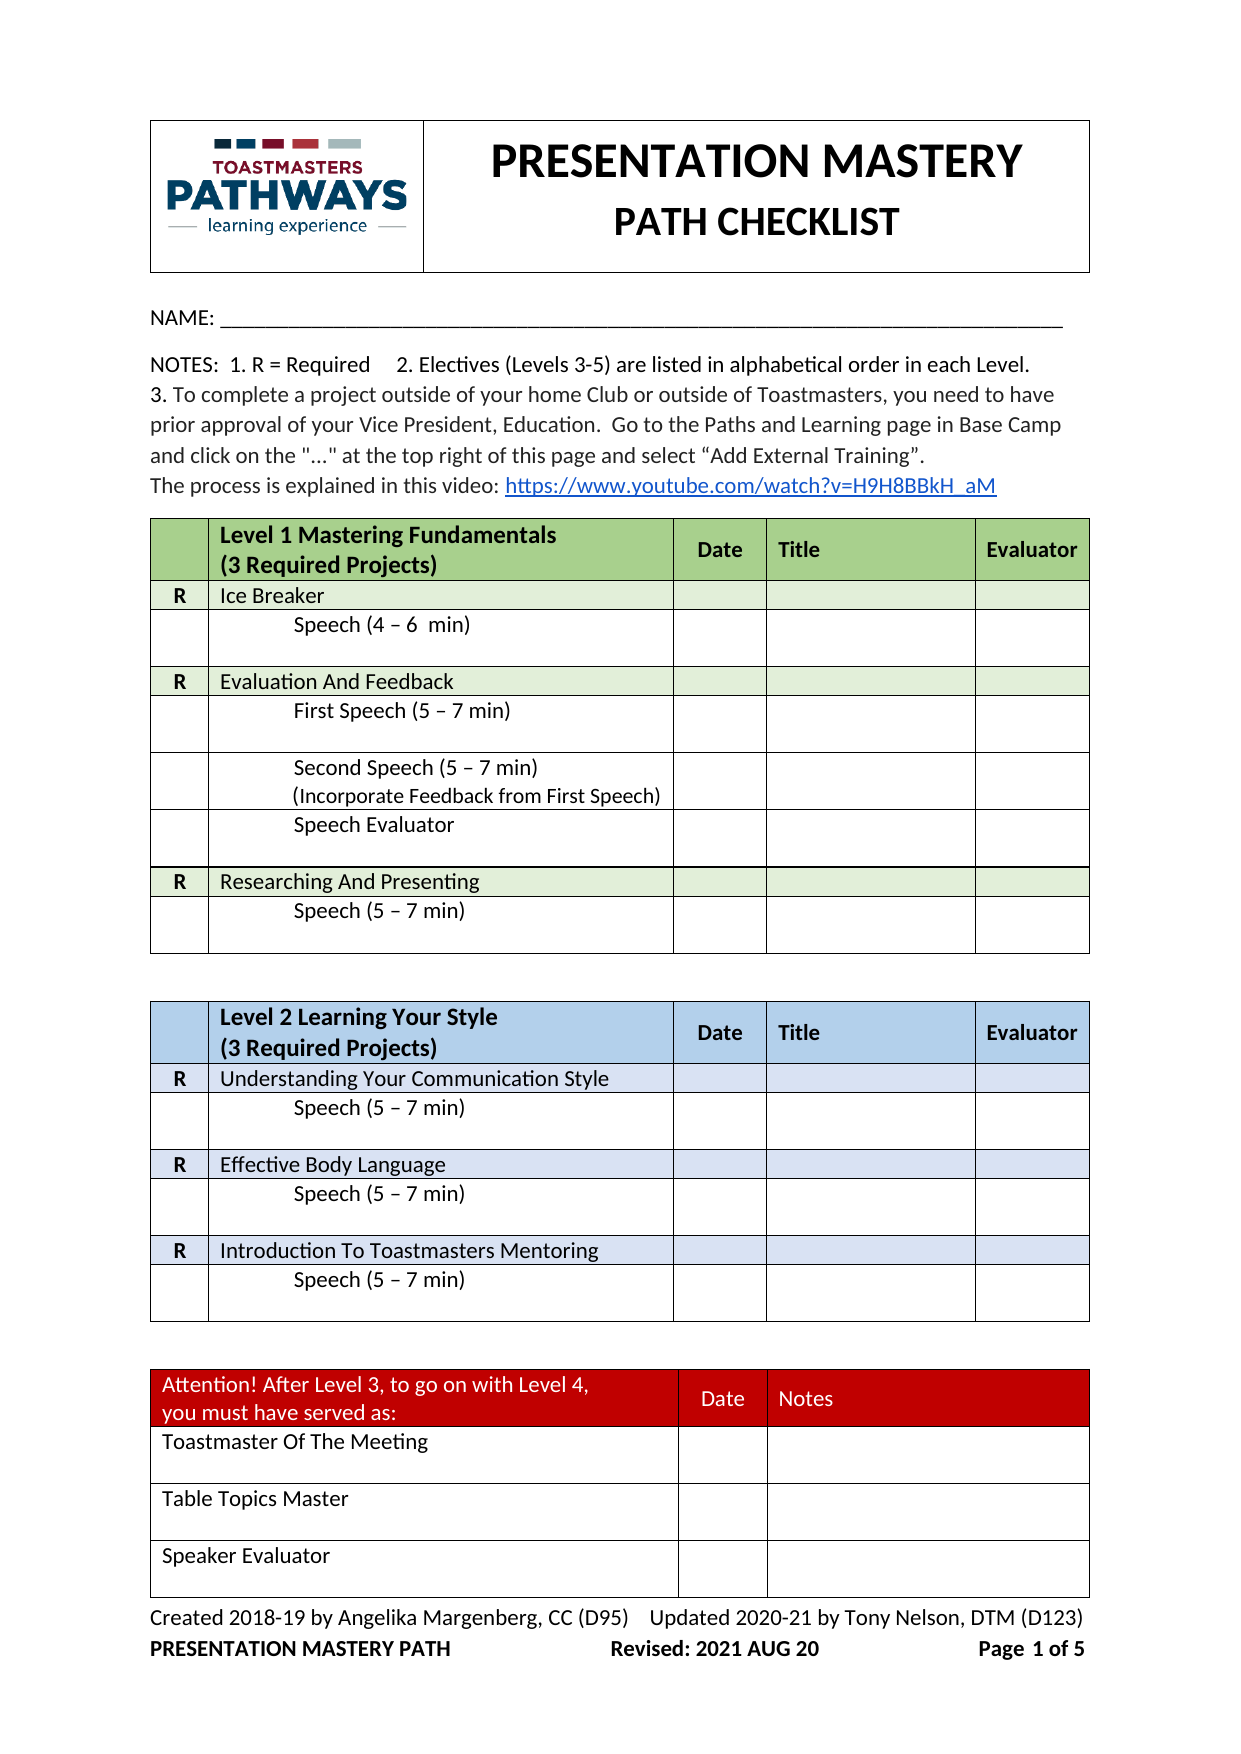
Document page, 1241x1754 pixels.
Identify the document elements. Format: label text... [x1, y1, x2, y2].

table_cell [976, 1064, 1089, 1092]
table_cell [151, 696, 208, 752]
table_header Level 1 Mastering Fundamentals (3 Required Projects) [209, 519, 673, 580]
table_cell [767, 610, 975, 666]
table_cell [674, 1093, 766, 1149]
table_cell [674, 1064, 766, 1092]
table_cell R [151, 581, 208, 609]
table_cell [674, 810, 766, 866]
table_cell [674, 868, 766, 896]
table_cell [768, 1484, 1089, 1540]
table_header Attention! After Level 3, to go on with Level 4, you must have served as: [151, 1370, 678, 1426]
table_header Title [767, 519, 975, 580]
table_cell R [151, 667, 208, 695]
table_cell Ice Breaker [209, 581, 673, 609]
table_cell [674, 897, 766, 953]
table_cell [679, 1427, 767, 1483]
table_header Title [767, 1002, 975, 1063]
table_header [151, 121, 423, 272]
text NOTES: 1. R = Required 2. Electives (Levels 3-5) are listed in alphabetical order in each Level. 3. To complete a project outside of your home Club or outside of Toastmasters, you need to have prior approval of your Vice President, Education. Go to the Paths and Learning page in Base Camp and click on the "..." at the top right of this page and select “Add External Training”. The process is explained in this video: https://www.youtube.com/watch?v=H9H8BBkH_aM [150, 350, 1090, 499]
table_cell [976, 581, 1089, 609]
table_cell [976, 1265, 1089, 1321]
table_cell R [151, 868, 208, 896]
table_cell [767, 868, 975, 896]
table_cell [674, 667, 766, 695]
table_cell Speech Evaluator [209, 810, 673, 866]
table_cell [674, 1236, 766, 1264]
table_header Date [674, 519, 766, 580]
table_header Evaluator [976, 1002, 1089, 1063]
table_cell [768, 1541, 1089, 1597]
table_cell [767, 1265, 975, 1321]
table_cell [674, 1150, 766, 1178]
table_cell Effective Body Language [209, 1150, 673, 1178]
table_cell [976, 667, 1089, 695]
table_cell [151, 897, 208, 953]
table_cell Speech (5 – 7 min) [209, 1179, 673, 1235]
table_cell Researching And Presenting [209, 868, 673, 896]
table_cell [976, 810, 1089, 866]
table_cell [767, 810, 975, 866]
table_cell R [151, 1150, 208, 1178]
table_cell [674, 1179, 766, 1235]
table_cell Speech (4 – 6 min) [209, 610, 673, 666]
table_cell [767, 1093, 975, 1149]
table_cell [151, 1265, 208, 1321]
table_cell [151, 610, 208, 666]
table_cell [976, 1150, 1089, 1178]
table_cell [768, 1427, 1089, 1483]
table_cell [151, 753, 208, 809]
table_cell [767, 1064, 975, 1092]
picture [167, 139, 407, 235]
table_header Date [674, 1002, 766, 1063]
table_cell R [151, 1064, 208, 1092]
table_cell Evaluation And Feedback [209, 667, 673, 695]
table_cell Understanding Your Communication Style [209, 1064, 673, 1092]
table_cell Speech (5 – 7 min) [209, 897, 673, 953]
table_cell [151, 1093, 208, 1149]
table_cell Table Topics Master [151, 1484, 678, 1540]
table_cell [976, 753, 1089, 809]
table_cell [151, 810, 208, 866]
table_cell [976, 696, 1089, 752]
table_cell [674, 1265, 766, 1321]
table_cell [767, 897, 975, 953]
table_cell [767, 753, 975, 809]
table_cell First Speech (5 – 7 min) [209, 696, 673, 752]
text NAME: __________________________________________________________________________ [150, 273, 1090, 331]
table_cell [976, 1093, 1089, 1149]
table_header [151, 1002, 208, 1063]
table_header Level 2 Learning Your Style (3 Required Projects) [209, 1002, 673, 1063]
table_cell Second Speech (5 – 7 min) (Incorporate Feedback from First Speech) [209, 753, 673, 809]
table_cell Toastmaster Of The Meeting [151, 1427, 678, 1483]
table_cell Speech (5 – 7 min) [209, 1093, 673, 1149]
table_cell [767, 581, 975, 609]
table_header PRESENTATION MASTERY PATH CHECKLIST [424, 121, 1089, 272]
table_header Evaluator [976, 519, 1089, 580]
table_cell [151, 1179, 208, 1235]
table_cell Speaker Evaluator [151, 1541, 678, 1597]
table_cell [767, 696, 975, 752]
table_cell [767, 667, 975, 695]
table_cell [976, 1236, 1089, 1264]
table_cell [767, 1179, 975, 1235]
table_cell [674, 581, 766, 609]
table_cell [976, 897, 1089, 953]
table_cell [674, 696, 766, 752]
table_cell [976, 1179, 1089, 1235]
table_cell [679, 1484, 767, 1540]
table_cell [679, 1541, 767, 1597]
table_cell [674, 753, 766, 809]
table_cell [976, 610, 1089, 666]
table_cell [767, 1150, 975, 1178]
table_cell [767, 1236, 975, 1264]
table_cell R [151, 1236, 208, 1264]
table_header Notes [768, 1370, 1089, 1426]
table_header [151, 519, 208, 580]
table_cell [976, 868, 1089, 896]
table_header Date [679, 1370, 767, 1426]
table_cell Speech (5 – 7 min) [209, 1265, 673, 1321]
table_cell [674, 610, 766, 666]
table_cell Introduction To Toastmasters Mentoring [209, 1236, 673, 1264]
